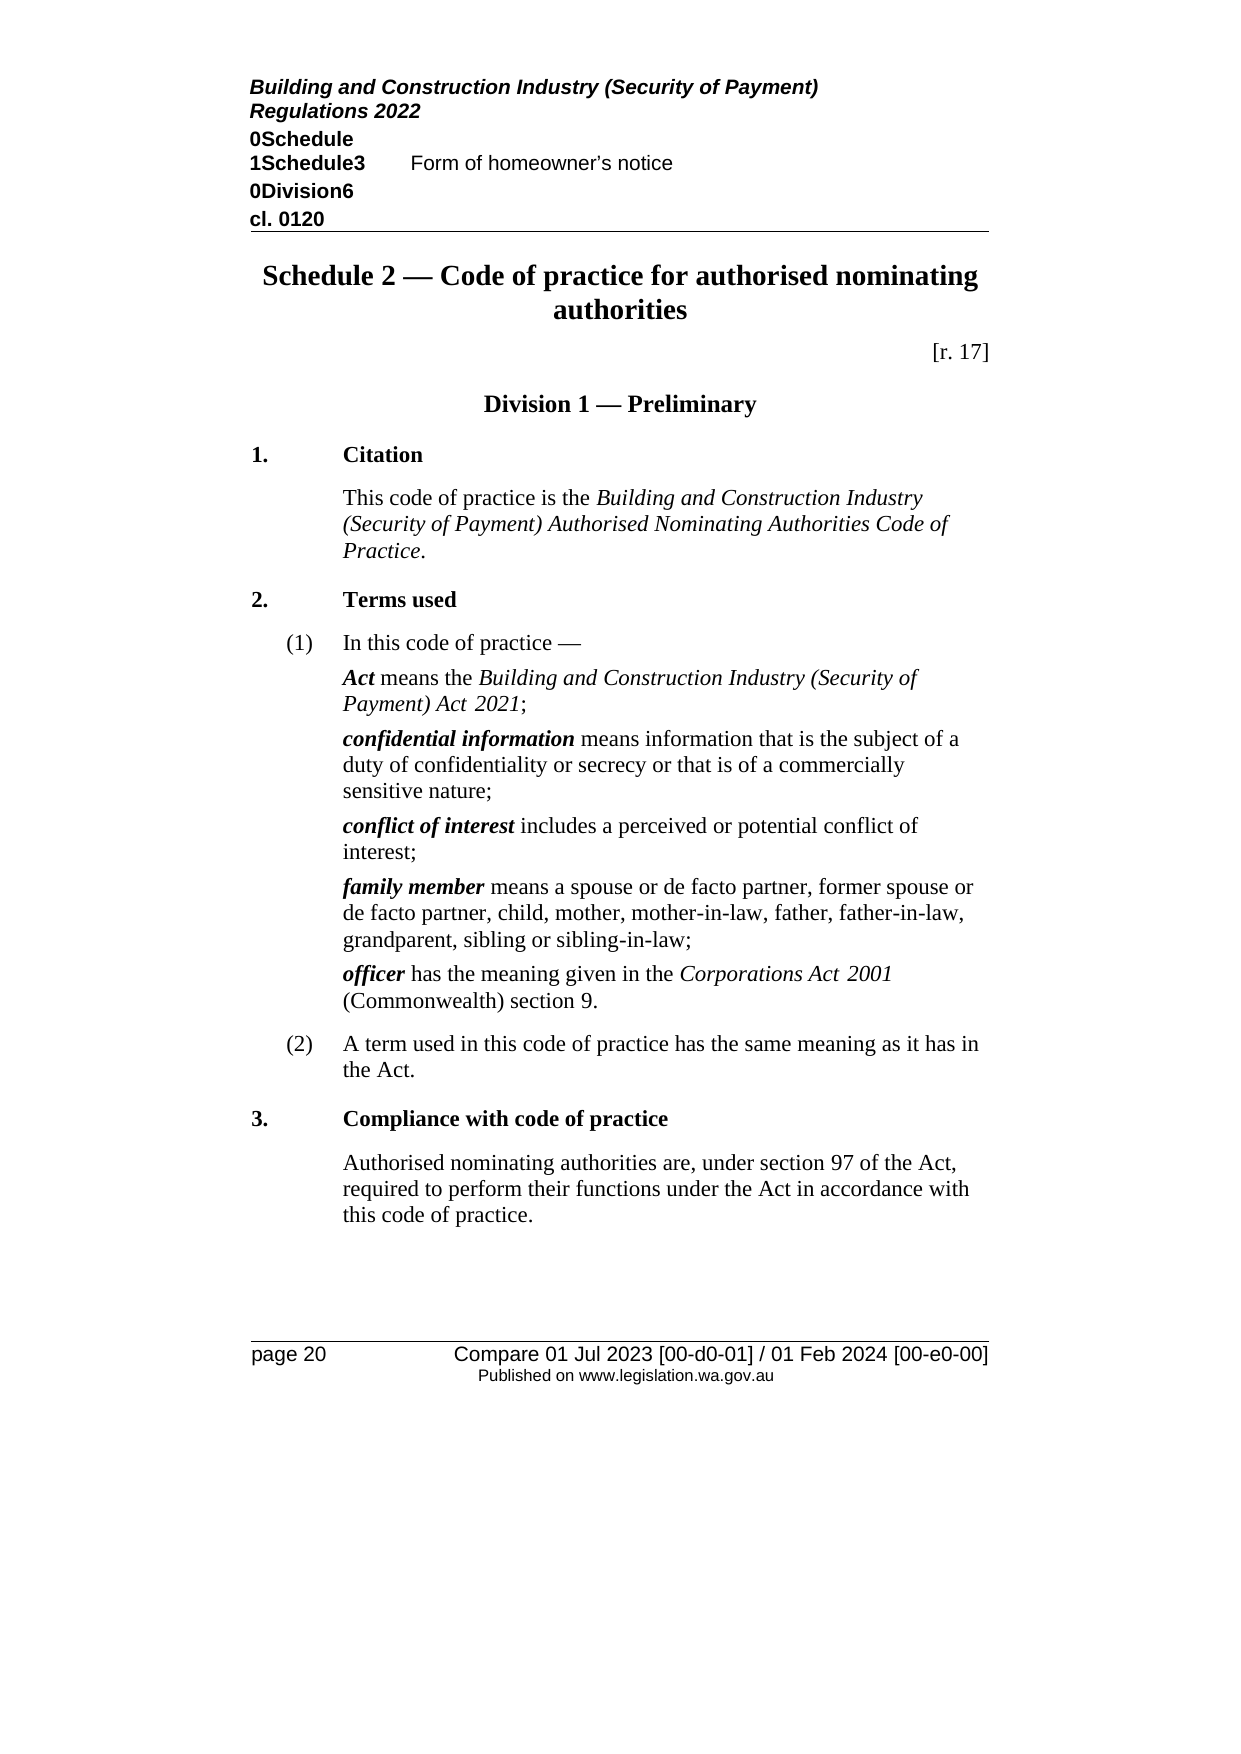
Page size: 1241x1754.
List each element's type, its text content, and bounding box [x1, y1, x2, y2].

text This code of practice is the Building and Construction Industry (Security of Payment) Authorised Nominating Authorities Code of Practice. [251, 484, 989, 563]
text Act means the Building and Construction Industry (Security of Payment) Act 2021; [251, 664, 989, 716]
text conflict of interest includes a perceived or potential conflict of interest; [251, 812, 989, 865]
text Authorised nominating authorities are, under section 97 of the Act, required to perform their functions under the Act in accordance with this code of practice. [251, 1148, 989, 1228]
subtitle 2. Terms used [251, 586, 989, 612]
text (1) In this code of practice — [251, 629, 989, 655]
text [r. 17] [251, 338, 989, 364]
text (2) A term used in this code of practice has the same meaning as it has in the Act. [251, 1030, 989, 1083]
subtitle Division 1 — Preliminary [251, 389, 989, 418]
text officer has the meaning given in the Corporations Act 2001 (Commonwealth) section 9. [251, 961, 989, 1013]
text family member means a spouse or de facto partner, former spouse or de facto partner, child, mother, mother-in-law, father, father-in-law, grandparent, sibling or sibling-in-law; [251, 873, 989, 952]
subtitle 1. Citation [251, 441, 989, 467]
subtitle Schedule 2 — Code of practice for authorised nominating authorities [251, 258, 989, 325]
text confidential information means information that is the subject of a duty of confidentiality or secrecy or that is of a commercially sensitive nature; [251, 725, 989, 804]
subtitle 3. Compliance with code of practice [251, 1106, 989, 1132]
